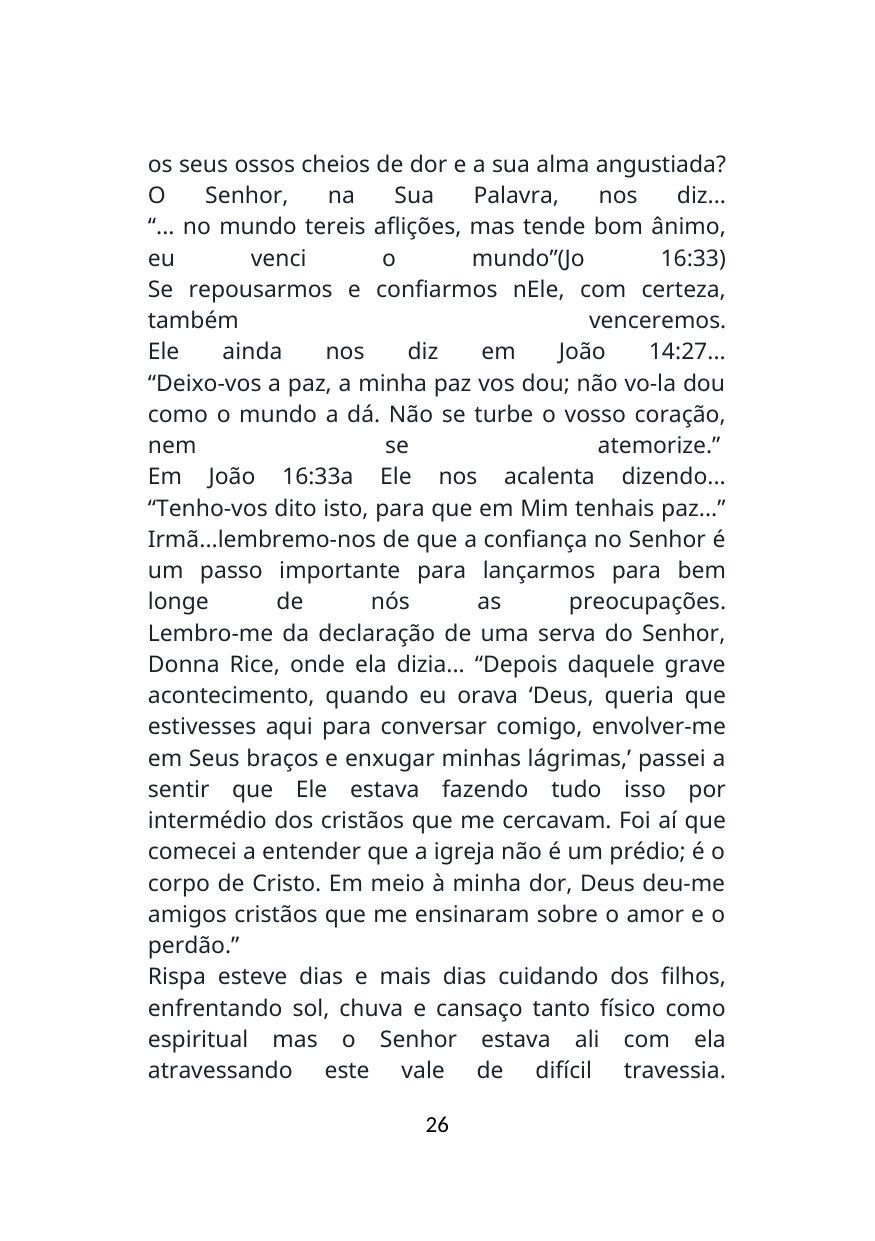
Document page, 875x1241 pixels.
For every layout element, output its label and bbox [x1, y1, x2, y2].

text [148, 148, 726, 1085]
